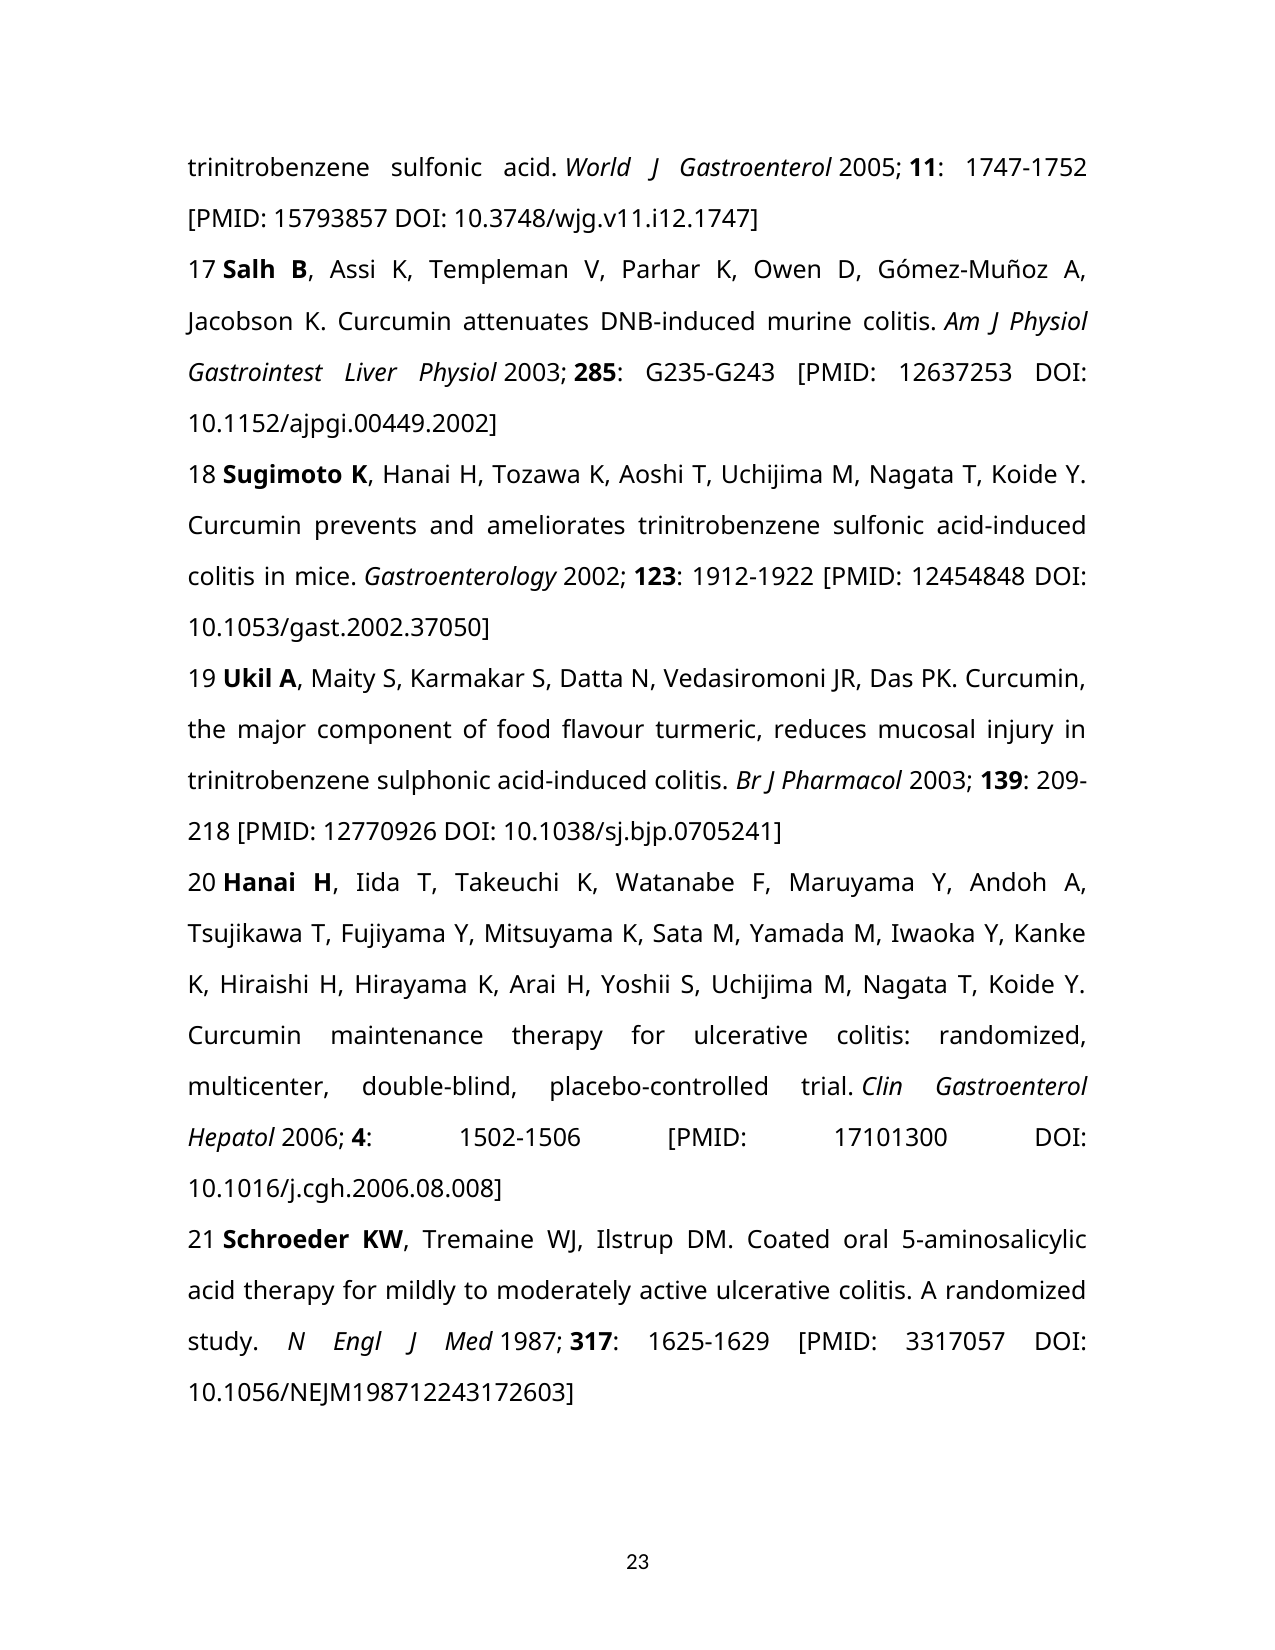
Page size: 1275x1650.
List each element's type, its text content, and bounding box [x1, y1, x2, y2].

text 21 Schroeder KW, Tremaine WJ, Ilstrup DM. Coated oral 5-aminosalicylic acid therapy for mildly to moderately active ulcerative colitis. A randomized study. N Engl J Med 1987; 317: 1625-1629 [PMID: 3317057 DOI: 10.1056/NEJM198712243172603] [187, 1222, 1087, 1409]
text 19 Ukil A, Maity S, Karmakar S, Datta N, Vedasiromoni JR, Das PK. Curcumin, the major component of food flavour turmeric, reduces mucosal injury in trinitrobenzene sulphonic acid-induced colitis. Br J Pharmacol 2003; 139: 209-218 [PMID: 12770926 DOI: 10.1038/sj.bjp.0705241] [187, 660, 1087, 848]
text 18 Sugimoto K, Hanai H, Tozawa K, Aoshi T, Uchijima M, Nagata T, Koide Y. Curcumin prevents and ameliorates trinitrobenzene sulfonic acid-induced colitis in mice. Gastroenterology 2002; 123: 1912-1922 [PMID: 12454848 DOI: 10.1053/gast.2002.37050] [187, 456, 1087, 643]
text 17 Salh B, Assi K, Templeman V, Parhar K, Owen D, Gómez-Muñoz A, Jacobson K. Curcumin attenuates DNB-induced murine colitis. Am J Physiol Gastrointest Liver Physiol 2003; 285: G235-G243 [PMID: 12637253 DOI: 10.1152/ajpgi.00449.2002] [187, 252, 1087, 439]
text 20 Hanai H, Iida T, Takeuchi K, Watanabe F, Maruyama Y, Andoh A, Tsujikawa T, Fujiyama Y, Mitsuyama K, Sata M, Yamada M, Iwaoka Y, Kanke K, Hiraishi H, Hirayama K, Arai H, Yoshii S, Uchijima M, Nagata T, Koide Y. Curcumin maintenance therapy for ulcerative colitis: randomized, multicenter, double-blind, placebo-controlled trial. Clin Gastroenterol Hepatol 2006; 4: 1502-1506 [PMID: 17101300 DOI: 10.1016/j.cgh.2006.08.008] [187, 864, 1087, 1205]
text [187, 150, 1087, 235]
